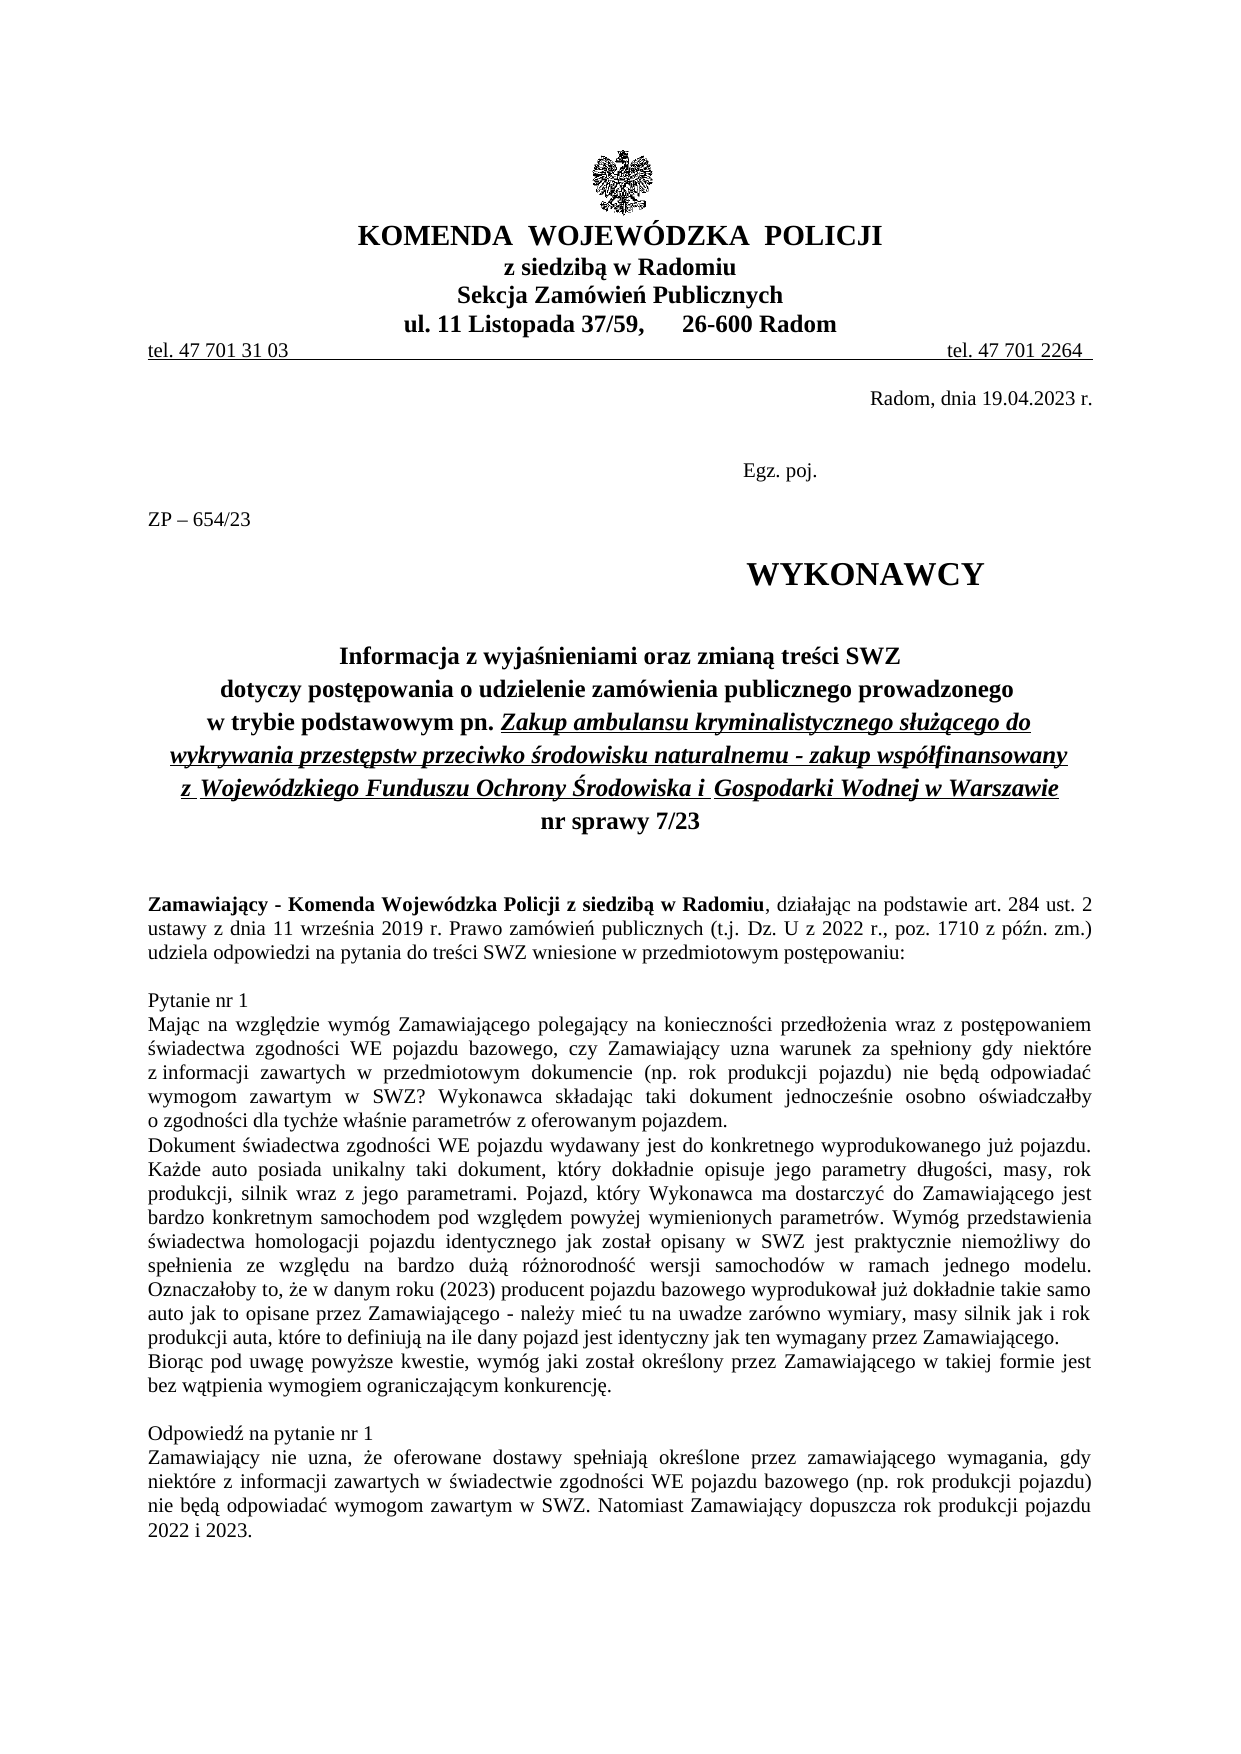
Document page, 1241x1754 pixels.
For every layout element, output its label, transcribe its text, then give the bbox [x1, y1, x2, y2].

text nr sprawy 7/23 [148, 806, 1093, 835]
picture [586, 147, 654, 219]
text ul. 11 Listopada 37/59, 26-600 Radom [148, 309, 1093, 338]
text Radom, dnia 19.04.2023 r. [738, 386, 1093, 410]
text z siedzibą w Radomiu [148, 252, 1093, 281]
text Odpowiedź na pytanie nr 1 [148, 1421, 1093, 1445]
text KOMENDA WOJEWÓDZKA POLICJI [148, 218, 1093, 252]
text Zamawiający nie uzna, że oferowane dostawy spełniają określone przez zamawiającego wymagania, gdy niektóre z informacji zawartych w świadectwie zgodności WE pojazdu bazowego (np. rok produkcji pojazdu) nie będą odpowiadać wymogom zawartym w SWZ. Natomiast Zamawiający dopuszcza rok produkcji pojazdu 2022 i 2023. [148, 1445, 1093, 1542]
text Mając na względzie wymóg Zamawiającego polegający na konieczności przedłożenia wraz z postępowaniem świadectwa zgodności WE pojazdu bazowego, czy Zamawiający uzna warunek za spełniony gdy niektóre z informacji zawartych w przedmiotowym dokumencie (np. rok produkcji pojazdu) nie będą odpowiadać wymogom zawartym w SWZ? Wykonawca składając taki dokument jednocześnie osobno oświadczałby o zgodności dla tychże właśnie parametrów z oferowanym pojazdem. [148, 1012, 1093, 1132]
text Biorąc pod uwagę powyższe kwestie, wymóg jaki został określony przez Zamawiającego w takiej formie jest bez wątpienia wymogiem ograniczającym konkurencję. [148, 1349, 1093, 1397]
text Zamawiający - Komenda Wojewódzka Policji z siedzibą w Radomiu, działając na podstawie art. 284 ust. 2 ustawy z dnia 11 września 2019 r. Prawo zamówień publicznych (t.j. Dz. U z 2022 r., poz. 1710 z późn. zm.) udziela odpowiedzi na pytania do treści SWZ wniesione w przedmiotowym postępowaniu: [148, 892, 1093, 964]
text Pytanie nr 1 [148, 988, 1093, 1012]
text WYKONAWCY [148, 555, 1093, 593]
text Dokument świadectwa zgodności WE pojazdu wydawany jest do konkretnego wyprodukowanego już pojazdu. Każde auto posiada unikalny taki dokument, który dokładnie opisuje jego parametry długości, masy, rok produkcji, silnik wraz z jego parametrami. Pojazd, który Wykonawca ma dostarczyć do Zamawiającego jest bardzo konkretnym samochodem pod względem powyżej wymienionych parametrów. Wymóg przedstawienia świadectwa homologacji pojazdu identycznego jak został opisany w SWZ jest praktycznie niemożliwy do spełnienia ze względu na bardzo dużą różnorodność wersji samochodów w ramach jednego modelu. Oznaczałoby to, że w danym roku (2023) producent pojazdu bazowego wyprodukował już dokładnie takie samo auto jak to opisane przez Zamawiającego - należy mieć tu na uwadze zarówno wymiary, masy silnik jak i rok produkcji auta, które to definiują na ile dany pojazd jest identyczny jak ten wymagany przez Zamawiającego. [148, 1132, 1093, 1349]
text Sekcja Zamówień Publicznych [148, 281, 1093, 309]
text tel. 47 701 31 03 tel. 47 701 2264 [148, 338, 1093, 359]
text Egz. poj. [738, 458, 1093, 482]
text Informacja z wyjaśnieniami oraz zmianą treści SWZ [148, 641, 1093, 670]
text dotyczy postępowania o udzielenie zamówienia publicznego prowadzonego w trybie podstawowym pn. Zakup ambulansu kryminalistycznego służącego do wykrywania przestępstw przeciwko środowisku naturalnemu - zakup współfinansowany z Wojewódzkiego Funduszu Ochrony Środowiska i Gospodarki Wodnej w Warszawie [148, 674, 1093, 802]
text ZP – 654/23 [148, 507, 1093, 531]
